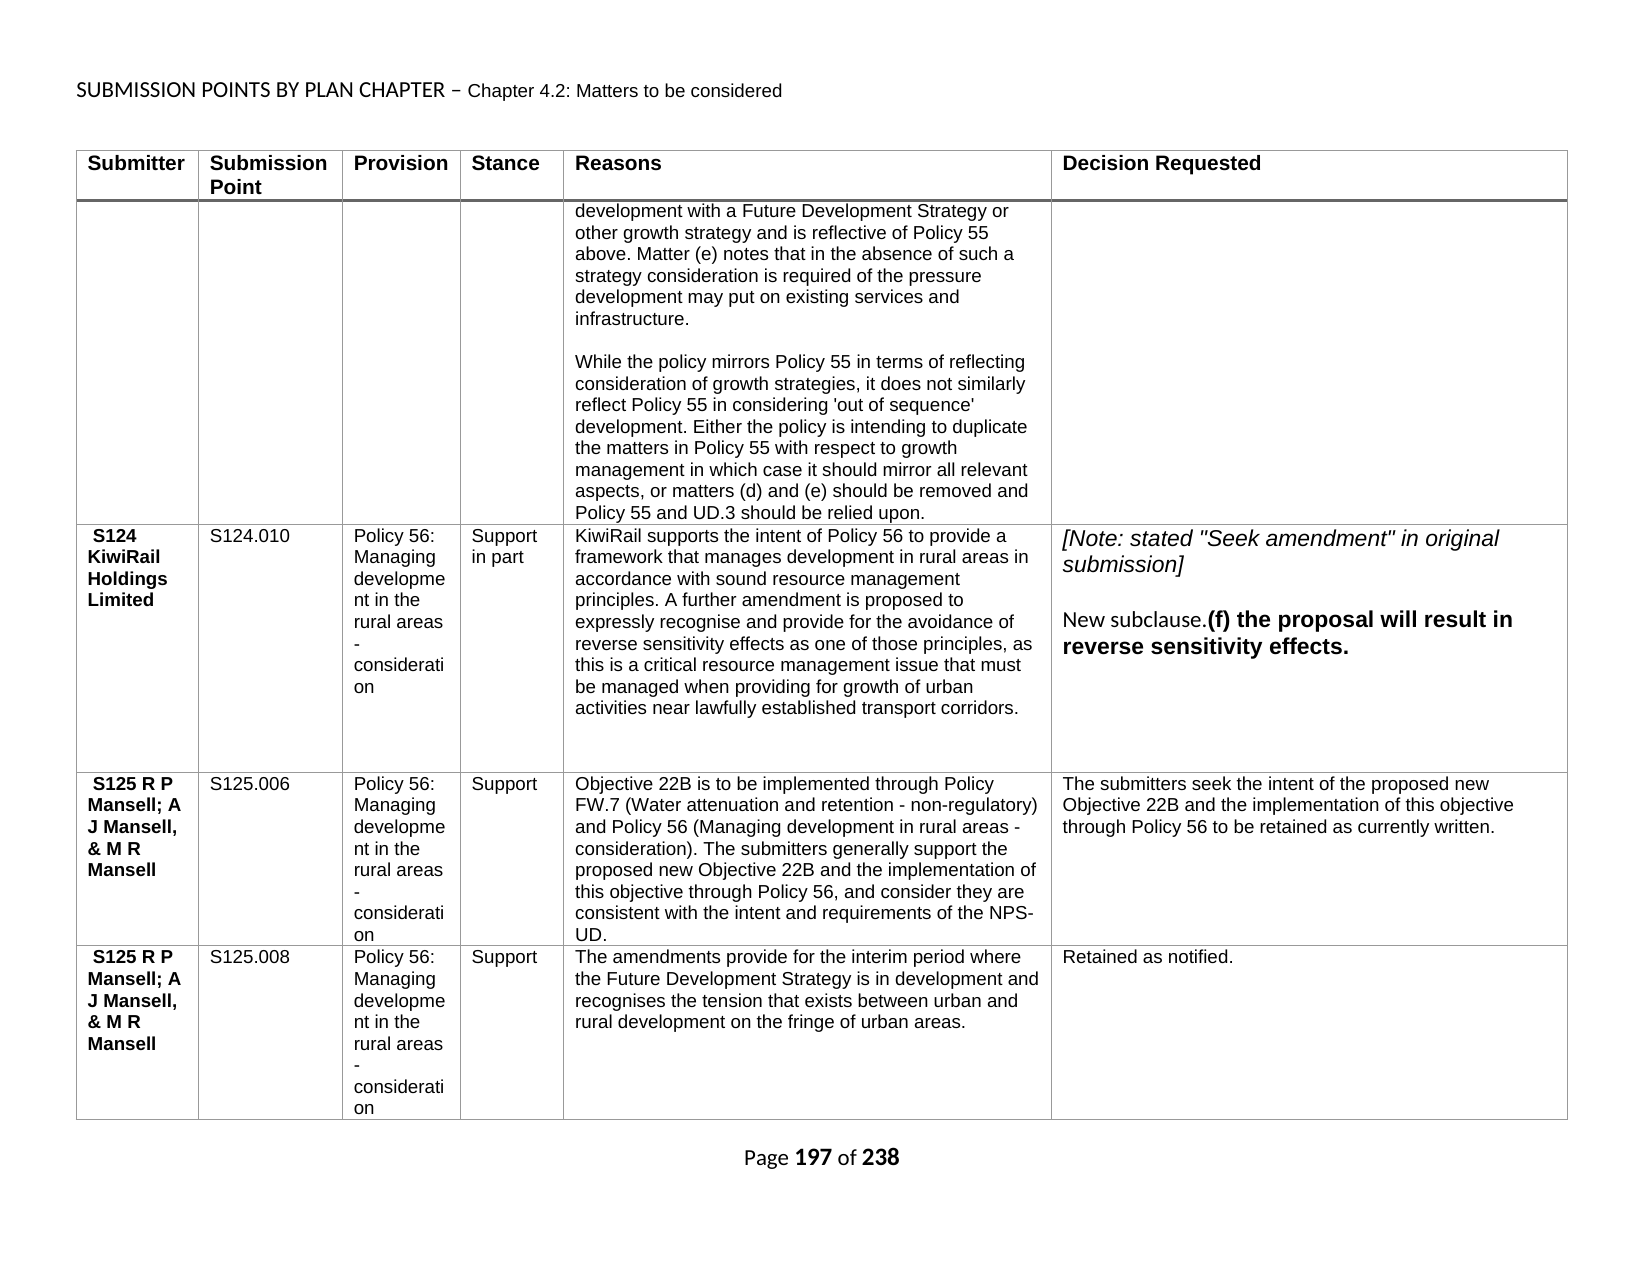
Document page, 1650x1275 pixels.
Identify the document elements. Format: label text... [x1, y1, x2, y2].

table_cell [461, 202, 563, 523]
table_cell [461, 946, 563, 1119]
table_header Submission Point [199, 151, 342, 199]
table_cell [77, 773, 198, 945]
table_header Decision Requested [1052, 151, 1567, 199]
table_header Provision [343, 151, 460, 199]
table_header Stance [461, 151, 563, 199]
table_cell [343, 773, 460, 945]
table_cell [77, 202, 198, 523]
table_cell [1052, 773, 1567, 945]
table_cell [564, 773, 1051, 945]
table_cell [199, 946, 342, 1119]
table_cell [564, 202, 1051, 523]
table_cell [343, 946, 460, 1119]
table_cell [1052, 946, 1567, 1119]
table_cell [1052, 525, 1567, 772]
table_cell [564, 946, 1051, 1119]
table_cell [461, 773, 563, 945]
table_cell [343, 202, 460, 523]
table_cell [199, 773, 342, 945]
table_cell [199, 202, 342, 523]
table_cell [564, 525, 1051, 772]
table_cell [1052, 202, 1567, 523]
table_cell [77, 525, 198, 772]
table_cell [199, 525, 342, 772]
table_header Submitter [77, 151, 198, 199]
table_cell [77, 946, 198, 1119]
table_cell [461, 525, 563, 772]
table_header Reasons [564, 151, 1051, 199]
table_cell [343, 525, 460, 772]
